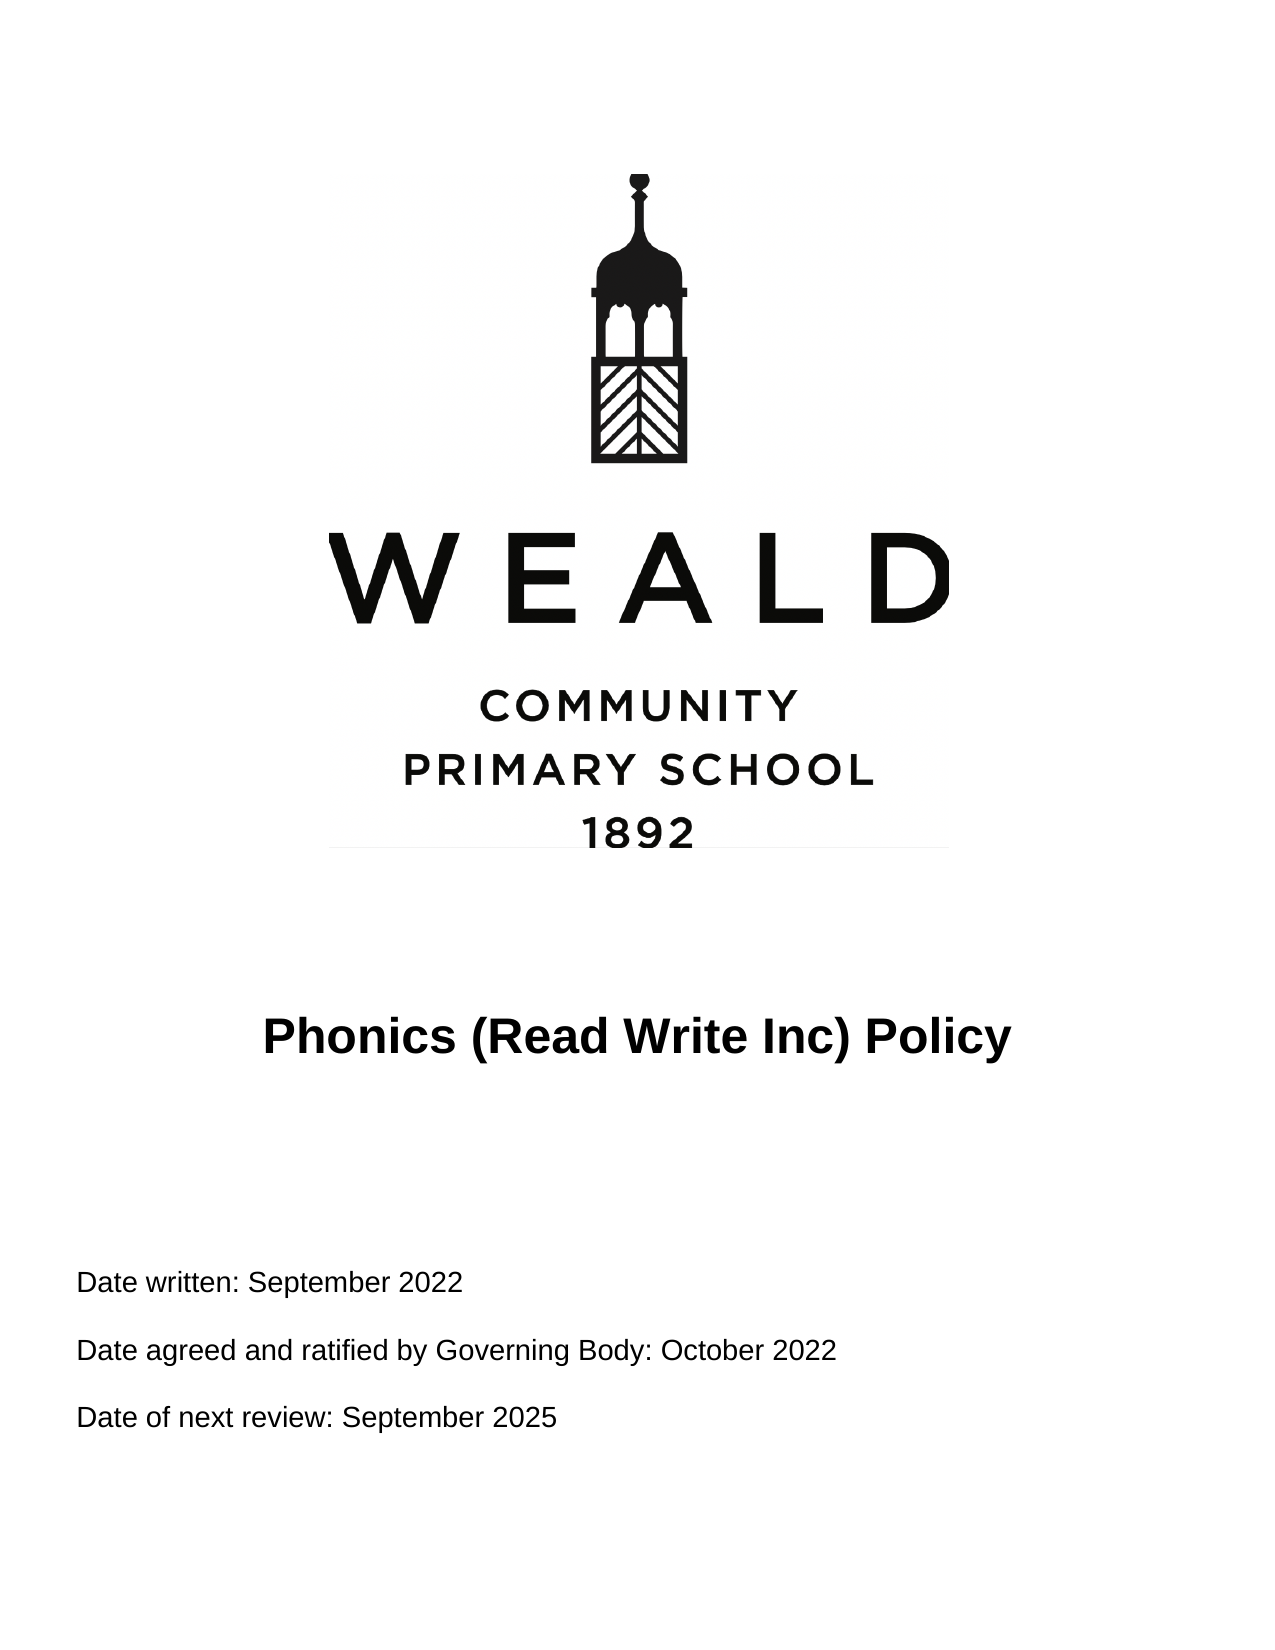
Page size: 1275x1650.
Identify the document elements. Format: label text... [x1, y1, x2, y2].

text Phonics (Read Write Inc) Policy [150, 1007, 1125, 1064]
text Date of next review: September 2025 [76, 1399, 1125, 1433]
text Date written: September 2022 [76, 1265, 1125, 1299]
picture [329, 174, 949, 848]
text Date agreed and ratified by Governing Body: October 2022 [76, 1332, 1125, 1366]
